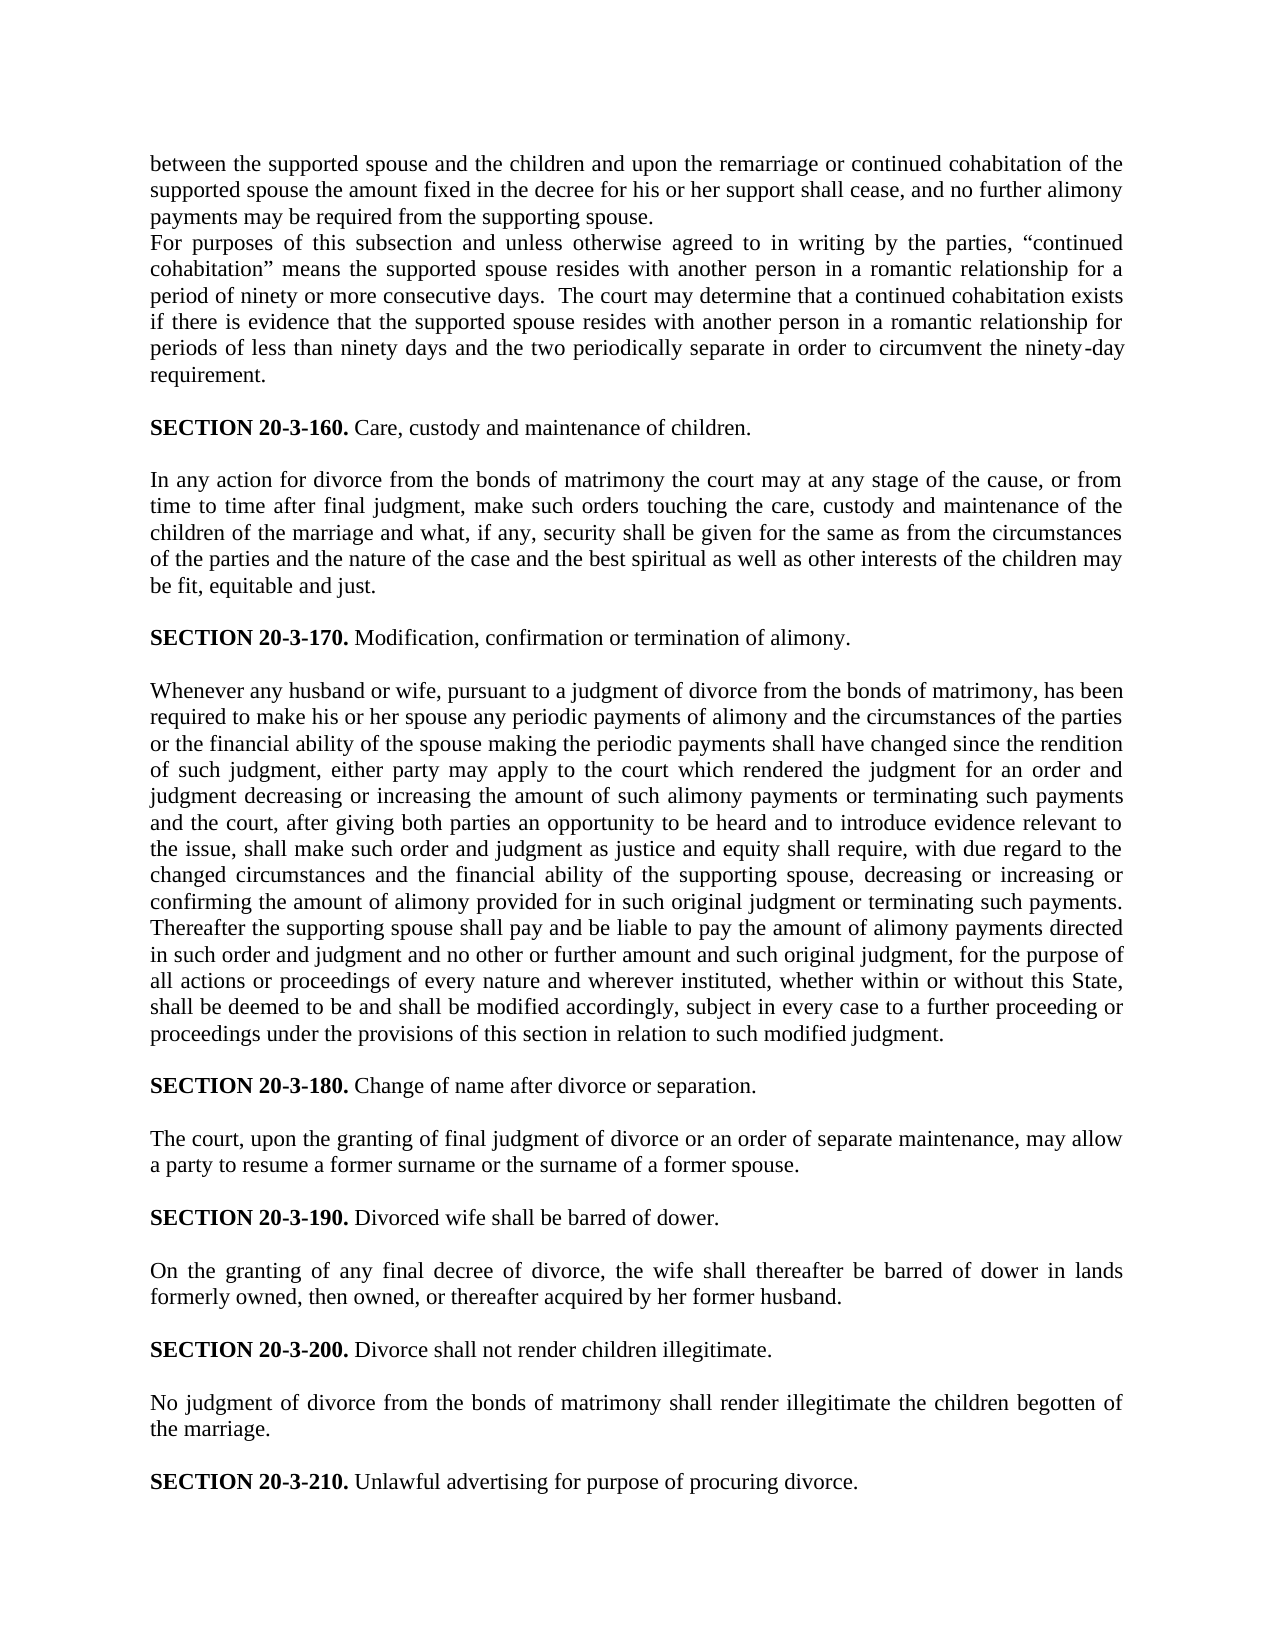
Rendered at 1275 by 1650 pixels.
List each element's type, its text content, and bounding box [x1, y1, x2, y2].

text SECTION 20-3-200. Divorce shall not render children illegitimate. [150, 1336, 1125, 1362]
text SECTION 20-3-180. Change of name after divorce or separation. [150, 1072, 1125, 1099]
text SECTION 20-3-190. Divorced wife shall be barred of dower. [150, 1204, 1125, 1231]
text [150, 150, 1125, 229]
text On the granting of any final decree of divorce, the wife shall thereafter be barred of dower in lands formerly owned, then owned, or thereafter acquired by her former husband. [150, 1257, 1125, 1309]
text In any action for divorce from the bonds of matrimony the court may at any stage of the cause, or from time to time after final judgment, make such orders touching the care, custody and maintenance of the children of the marriage and what, if any, security shall be given for the same as from the circumstances of the parties and the nature of the case and the best spiritual as well as other interests of the children may be fit, equitable and just. [150, 466, 1125, 598]
text No judgment of divorce from the bonds of matrimony shall render illegitimate the children begotten of the marriage. [150, 1389, 1125, 1441]
text The court, upon the granting of final judgment of divorce or an order of separate maintenance, may allow a party to resume a former surname or the surname of a former spouse. [150, 1125, 1125, 1178]
text SECTION 20-3-170. Modification, confirmation or termination of alimony. [150, 624, 1125, 651]
text SECTION 20-3-210. Unlawful advertising for purpose of procuring divorce. [150, 1468, 1125, 1494]
text SECTION 20-3-160. Care, custody and maintenance of children. [150, 413, 1125, 440]
text Whenever any husband or wife, pursuant to a judgment of divorce from the bonds of matrimony, has been required to make his or her spouse any periodic payments of alimony and the circumstances of the parties or the financial ability of the spouse making the periodic payments shall have changed since the rendition of such judgment, either party may apply to the court which rendered the judgment for an order and judgment decreasing or increasing the amount of such alimony payments or terminating such payments and the court, after giving both parties an opportunity to be heard and to introduce evidence relevant to the issue, shall make such order and judgment as justice and equity shall require, with due regard to the changed circumstances and the financial ability of the supporting spouse, decreasing or increasing or confirming the amount of alimony provided for in such original judgment or terminating such payments. Thereafter the supporting spouse shall pay and be liable to pay the amount of alimony payments directed in such order and judgment and no other or further amount and such original judgment, for the purpose of all actions or proceedings of every nature and wherever instituted, whether within or without this State, shall be deemed to be and shall be modified accordingly, subject in every case to a further proceeding or proceedings under the provisions of this section in relation to such modified judgment. [150, 677, 1125, 1046]
text For purposes of this subsection and unless otherwise agreed to in writing by the parties, “continued cohabitation” means the supported spouse resides with another person in a romantic relationship for a period of ninety or more consecutive days. The court may determine that a continued cohabitation exists if there is evidence that the supported spouse resides with another person in a romantic relationship for periods of less than ninety days and the two periodically separate in order to circumvent the ninety-day requirement. [150, 229, 1125, 387]
